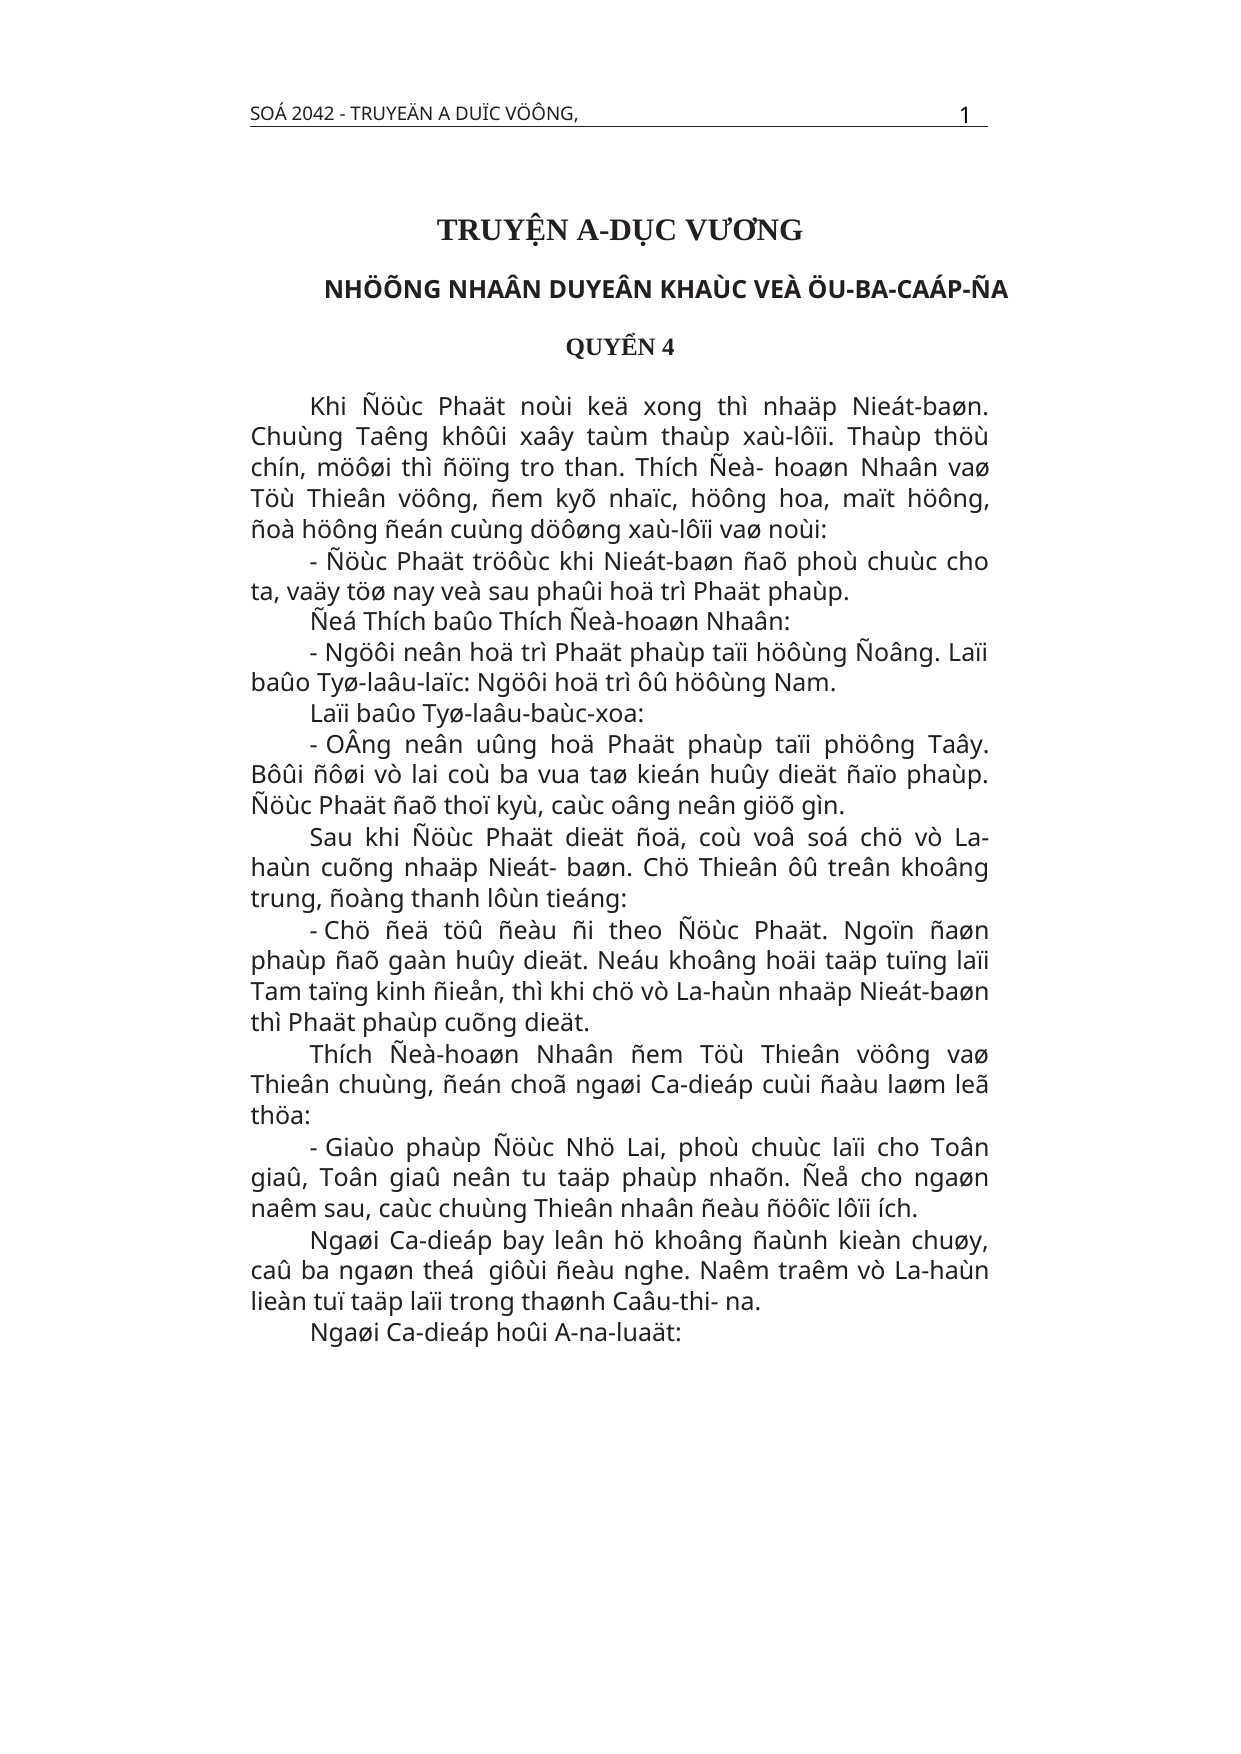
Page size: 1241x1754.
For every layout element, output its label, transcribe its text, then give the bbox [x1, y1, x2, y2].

text Thích Ñeà-hoaøn Nhaân ñem Töù Thieân vöông vaø Thieân chuùng, ñeán choã ngaøi Ca-dieáp cuùi ñaàu laøm leã thöa: [250, 1039, 990, 1132]
list Chö ñeä töû ñeàu ñi theo Ñöùc Phaät. Ngoïn ñaøn phaùp ñaõ gaàn huûy dieät. Neáu khoâng hoäi taäp tuïng laïi Tam taïng kinh ñieån, thì khi chö vò La-haùn nhaäp Nieát-baøn thì Phaät phaùp cuõng dieät. [250, 915, 990, 1039]
list Giaùo phaùp Ñöùc Nhö Lai, phoù chuùc laïi cho Toân giaû, Toân giaû neân tu taäp phaùp nhaõn. Ñeå cho ngaøn naêm sau, caùc chuùng Thieân nhaân ñeàu ñöôïc lôïi ích. [250, 1132, 990, 1225]
text Ñeá Thích baûo Thích Ñeà-hoaøn Nhaân: [309, 608, 1092, 636]
list Ñöùc Phaät tröôùc khi Nieát-baøn ñaõ phoù chuùc cho ta, vaäy töø nay veà sau phaûi hoä trì Phaät phaùp. [250, 546, 990, 608]
text QUYỂN 4 [248, 332, 991, 361]
text Khi Ñöùc Phaät noùi keä xong thì nhaäp Nieát-baøn. Chuùng Taêng khôûi xaây taùm thaùp xaù-lôïi. Thaùp thöù chín, möôøi thì ñöïng tro than. Thích Ñeà- hoaøn Nhaân vaø Töù Thieân vöông, ñem kyõ nhaïc, höông hoa, maït höông, ñoà höông ñeán cuùng döôøng xaù-lôïi vaø noùi: [250, 391, 990, 546]
list OÂng neân uûng hoä Phaät phaùp taïi phöông Taây. Bôûi ñôøi vò lai coù ba vua taø kieán huûy dieät ñaïo phaùp. Ñöùc Phaät ñaõ thoï kyù, caùc oâng neân giöõ gìn. [250, 729, 990, 822]
text Ngaøi Ca-dieáp hoûi A-na-luaät: [309, 1318, 1092, 1348]
text Sau khi Ñöùc Phaät dieät ñoä, coù voâ soá chö vò La-haùn cuõng nhaäp Nieát- baøn. Chö Thieân ôû treân khoâng trung, ñoàng thanh lôùn tieáng: [250, 822, 990, 915]
text Laïi baûo Tyø-laâu-baùc-xoa: [309, 699, 1092, 728]
subtitle NHÖÕNG NHAÂN DUYEÂN KHAÙC VEÀ ÖU-BA-CAÁP-ÑA [323, 272, 1092, 306]
title TRUYỆN A-DỤC VƯƠNG [248, 211, 991, 247]
list Ngöôi neân hoä trì Phaät phaùp taïi höôùng Ñoâng. Laïi baûo Tyø-laâu-laïc: Ngöôi hoä trì ôû höôùng Nam. [250, 637, 989, 699]
text Ngaøi Ca-dieáp bay leân hö khoâng ñaùnh kieàn chuøy, caû ba ngaøn theá giôùi ñeàu nghe. Naêm traêm vò La-haùn lieàn tuï taäp laïi trong thaønh Caâu-thi- na. [250, 1225, 990, 1318]
